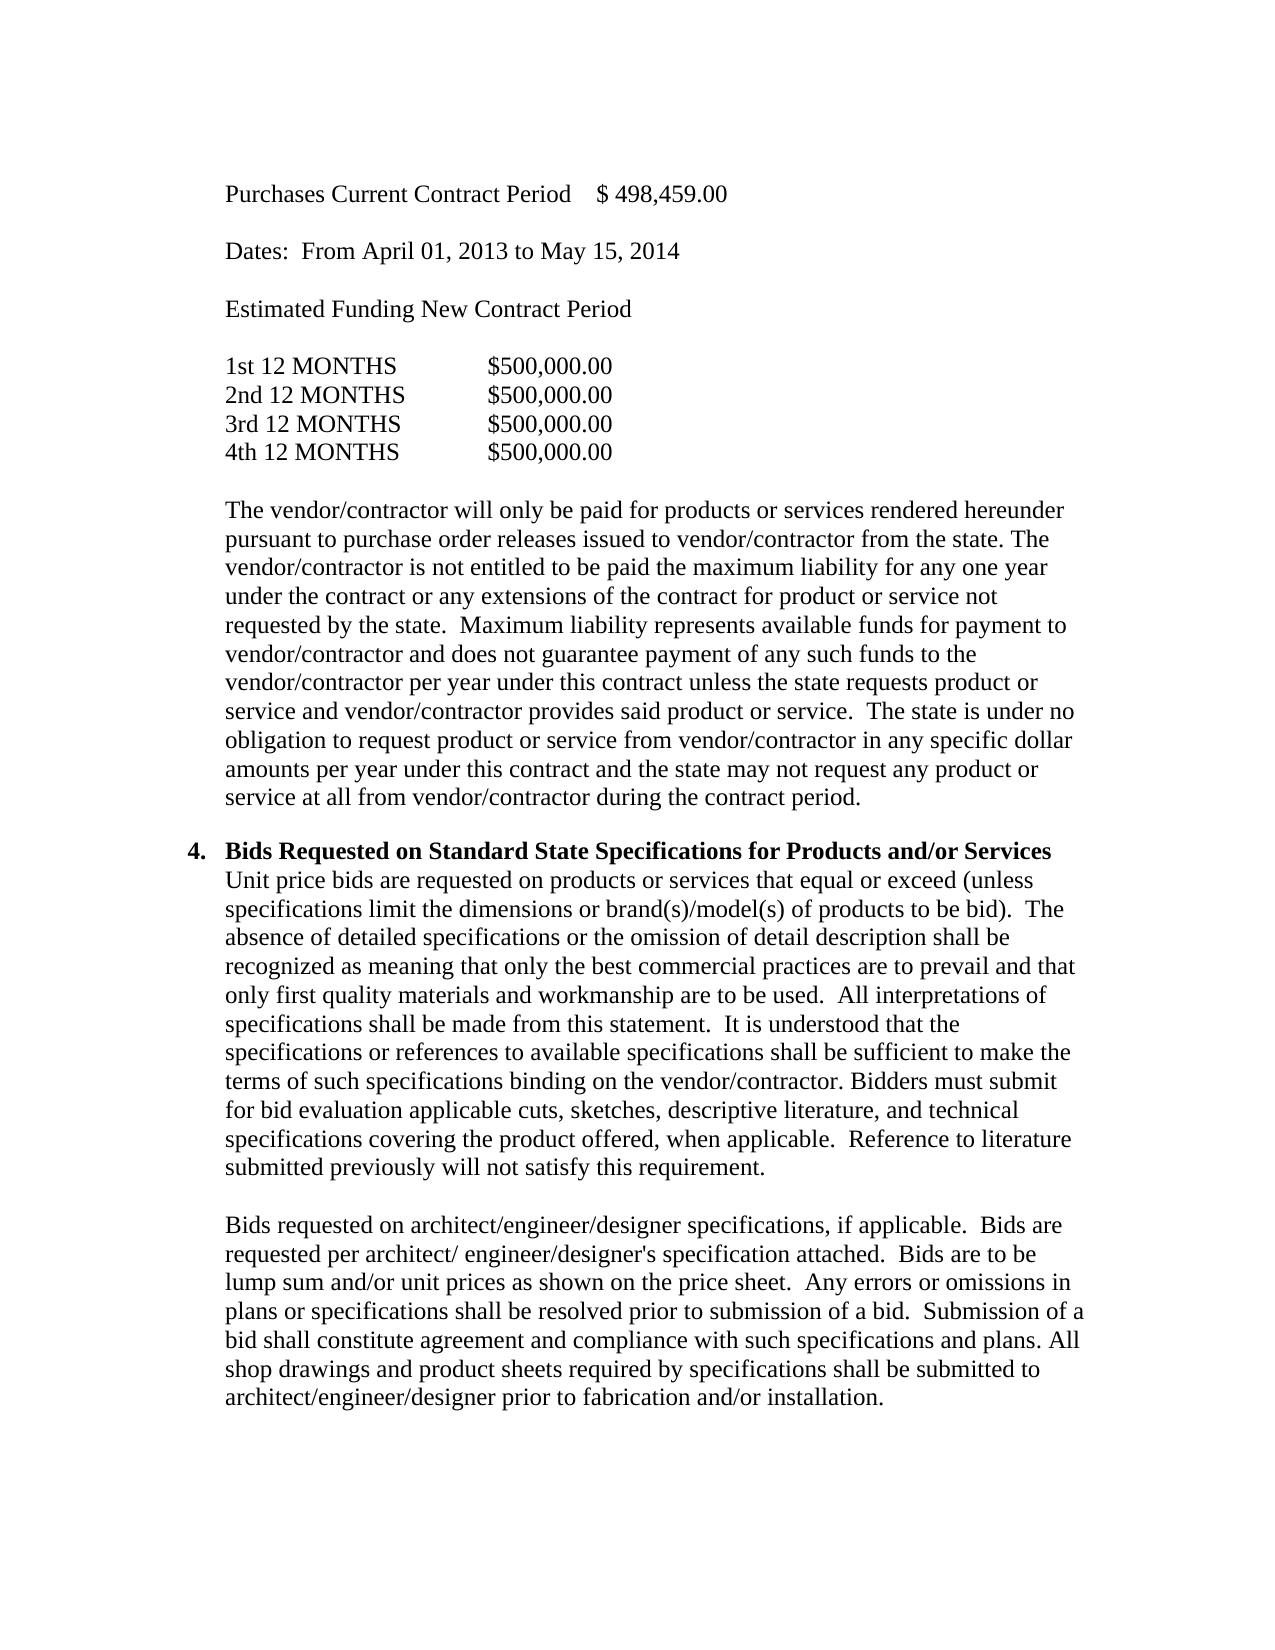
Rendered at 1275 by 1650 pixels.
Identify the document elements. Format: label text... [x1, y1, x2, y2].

text 3rd 12 MONTHS $500,000.00 [225, 409, 1087, 437]
text Estimated Funding New Contract Period [225, 294, 1087, 322]
text Bids requested on architect/engineer/designer specifications, if applicable. Bids are requested per architect/ engineer/designer's specification attached. Bids are to be lump sum and/or unit prices as shown on the price sheet. Any errors or omissions in plans or specifications shall be resolved prior to submission of a bid. Submission of a bid shall constitute agreement and compliance with such specifications and plans. All shop drawings and product sheets required by specifications shall be submitted to architect/engineer/designer prior to fabrication and/or installation. [225, 1210, 1087, 1411]
text The vendor/contractor will only be paid for products or services rendered hereunder pursuant to purchase order releases issued to vendor/contractor from the state. The vendor/contractor is not entitled to be paid the maximum liability for any one year under the contract or any extensions of the contract for product or service not requested by the state. Maximum liability represents available funds for payment to vendor/contractor and does not guarantee payment of any such funds to the vendor/contractor per year under this contract unless the state requests product or service and vendor/contractor provides said product or service. The state is under no obligation to request product or service from vendor/contractor in any specific dollar amounts per year under this contract and the state may not request any product or service at all from vendor/contractor during the contract period. [225, 495, 1087, 811]
text 4th 12 MONTHS $500,000.00 [225, 437, 1087, 466]
text Dates: From April 01, 2013 to May 15, 2014 [225, 236, 1087, 265]
subtitle Bids Requested on Standard State Specifications for Products and/or Services [187, 836, 1087, 865]
text Purchases Current Contract Period $ 498,459.00 [225, 179, 1087, 207]
text Unit price bids are requested on products or services that equal or exceed (unless specifications limit the dimensions or brand(s)/model(s) of products to be bid). The absence of detailed specifications or the omission of detail description shall be recognized as meaning that only the best commercial practices are to prevail and that only first quality materials and workmanship are to be used. All interpretations of specifications shall be made from this statement. It is understood that the specifications or references to available specifications shall be sufficient to make the terms of such specifications binding on the vendor/contractor. Bidders must submit for bid evaluation applicable cuts, sketches, descriptive literature, and technical specifications covering the product offered, when applicable. Reference to literature submitted previously will not satisfy this requirement. [225, 865, 1087, 1181]
text 2nd 12 MONTHS $500,000.00 [225, 380, 1087, 409]
text 1st 12 MONTHS $500,000.00 [225, 351, 1087, 380]
